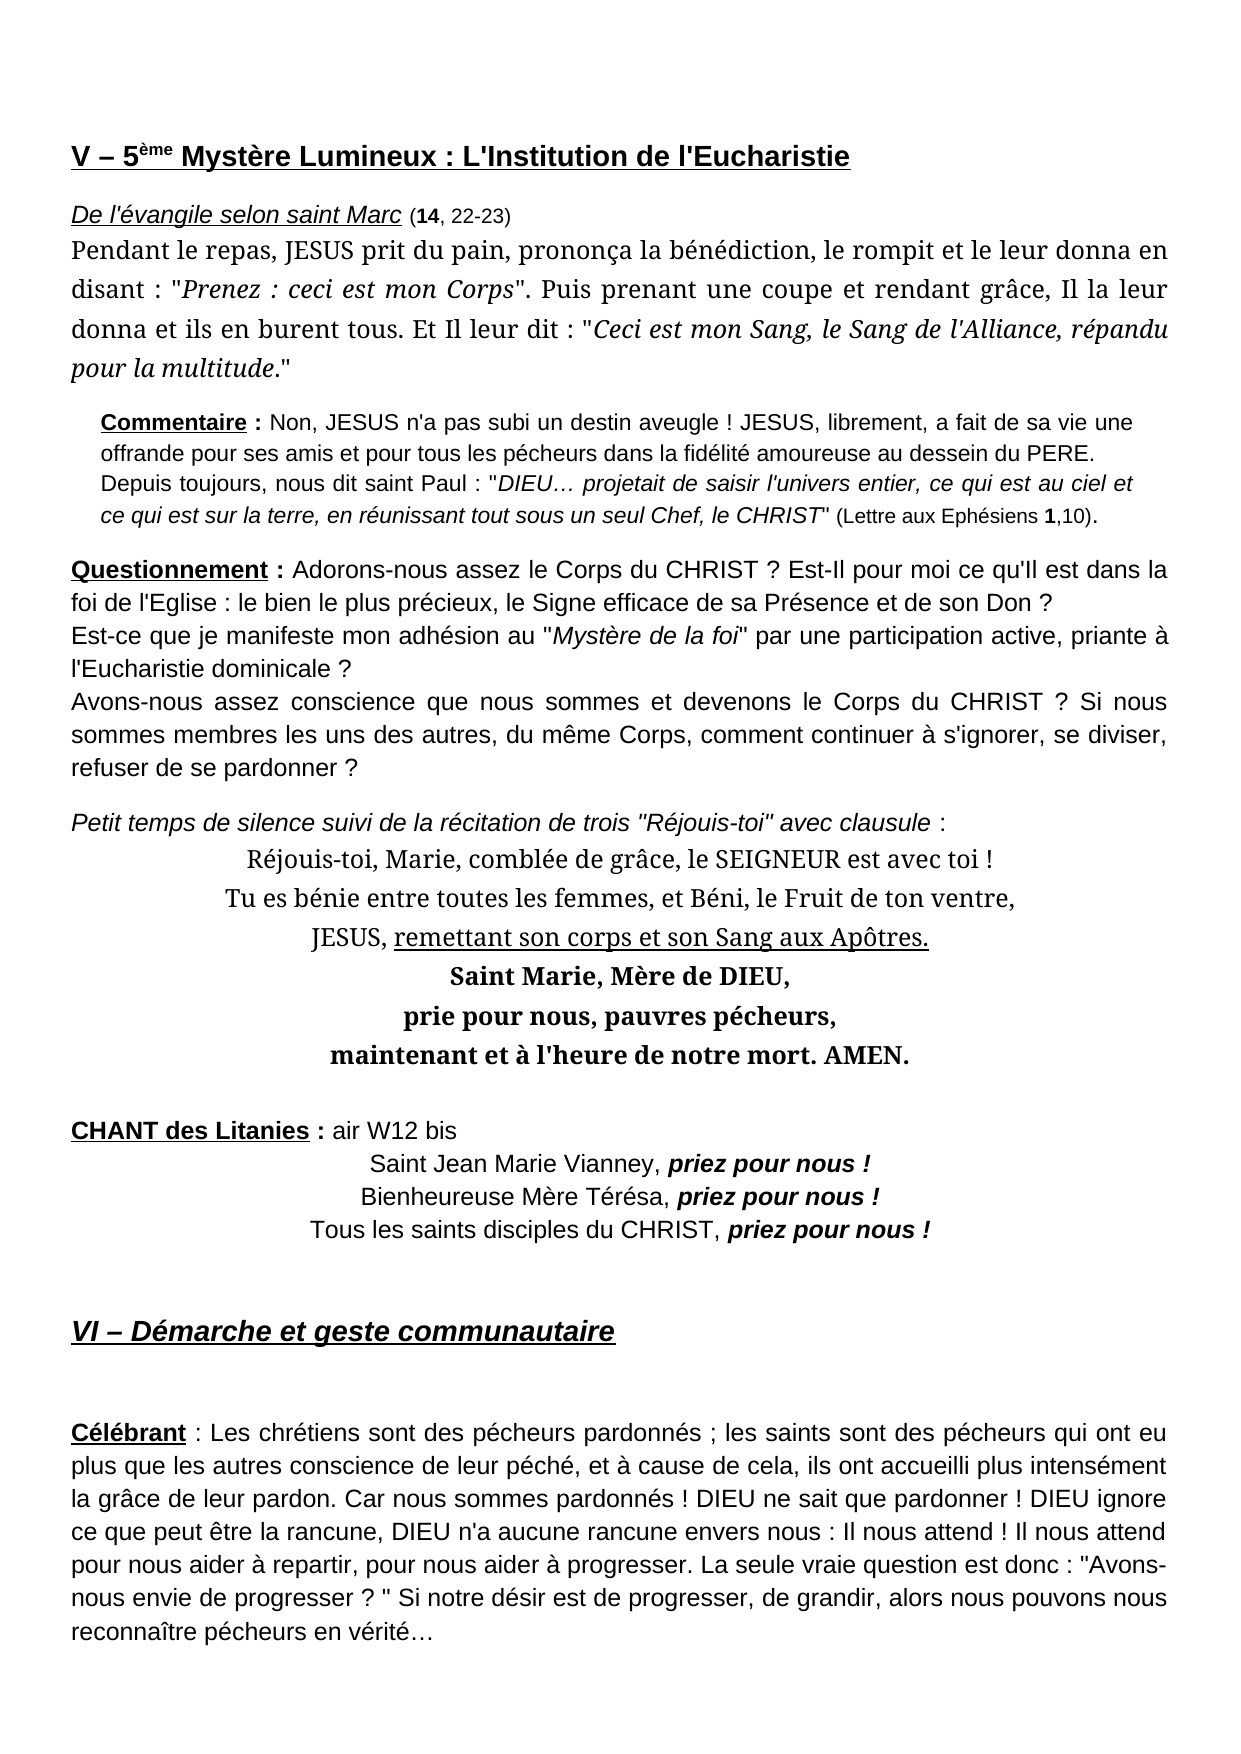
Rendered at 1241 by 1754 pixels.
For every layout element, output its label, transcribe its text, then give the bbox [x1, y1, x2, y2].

text Depuis toujours, nous dit saint Paul : "DIEU… projetait de saisir l'univers entier, ce qui est au ciel et ce qui est sur la terre, en réunissant tout sous un seul Chef, le CHRIST" (Lettre aux Ephésiens 1,10). [100, 470, 1134, 529]
text Commentaire : Non, JESUS n'a pas subi un destin aveugle ! JESUS, librement, a fait de sa vie une offrande pour ses amis et pour tous les pécheurs dans la fidélité amoureuse au dessein du PERE. [100, 409, 1134, 466]
text CHANT des Litanies : air W12 bis [71, 1116, 1169, 1144]
text Saint Marie, Mère de DIEU, [71, 959, 1169, 993]
text Saint Jean Marie Vianney, priez pour nous ! [71, 1149, 1169, 1177]
text Bienheureuse Mère Térésa, priez pour nous ! [71, 1182, 1169, 1210]
text Pendant le repas, JESUS prit du pain, prononça la bénédiction, le rompit et le leur donna en disant : "Prenez : ceci est mon Corps". Puis prenant une coupe et rendant grâce, Il la leur donna et ils en burent tous. Et Il leur dit : "Ceci est mon Sang, le Sang de l'Alliance, répandu pour la multitude." [71, 233, 1169, 384]
text Questionnement : Adorons-nous assez le Corps du CHRIST ? Est-Il pour moi ce qu'Il est dans la foi de l'Eglise : le bien le plus précieux, le Signe efficace de sa Présence et de son Don ? [71, 555, 1169, 617]
text prie pour nous, pauvres pécheurs, [71, 998, 1169, 1032]
text Est-ce que je manifeste mon adhésion au "Mystère de la foi" par une participation active, priante à l'Eucharistie dominicale ? [71, 621, 1169, 683]
text maintenant et à l'heure de notre mort. AMEN. [71, 1037, 1169, 1071]
text Réjouis-toi, Marie, comblée de grâce, le SEIGNEUR est avec toi ! [71, 841, 1169, 876]
text Petit temps de silence suivi de la récitation de trois "Réjouis-toi" avec clausule : [71, 808, 1169, 837]
text Avons-nous assez conscience que nous sommes et devenons le Corps du CHRIST ? Si nous sommes membres les uns des autres, du même Corps, comment continuer à s'ignorer, se diviser, refuser de se pardonner ? [71, 687, 1169, 782]
text JESUS, remettant son corps et son Sang aux Apôtres. [71, 920, 1169, 954]
text Tu es bénie entre toutes les femmes, et Béni, le Fruit de ton ventre, [71, 881, 1169, 915]
text V – 5ème Mystère Lumineux : L'Institution de l'Eucharistie [71, 139, 1169, 173]
text Tous les saints disciples du CHRIST, priez pour nous ! [71, 1215, 1169, 1243]
text Célébrant : Les chrétiens sont des pécheurs pardonnés ; les saints sont des pécheurs qui ont eu plus que les autres conscience de leur péché, et à cause de cela, ils ont accueilli plus intensément la grâce de leur pardon. Car nous sommes pardonnés ! DIEU ne sait que pardonner ! DIEU ignore ce que peut être la rancune, DIEU n'a aucune rancune envers nous : Il nous attend ! Il nous attend pour nous aider à repartir, pour nous aider à progresser. La seule vraie question est donc : "Avons-nous envie de progresser ? " Si notre désir est de progresser, de grandir, alors nous pouvons nous reconnaître pécheurs en vérité… [71, 1418, 1169, 1645]
text VI – Démarche et geste communautaire [71, 1314, 1169, 1347]
text De l'évangile selon saint Marc (14, 22-23) [71, 200, 1169, 229]
